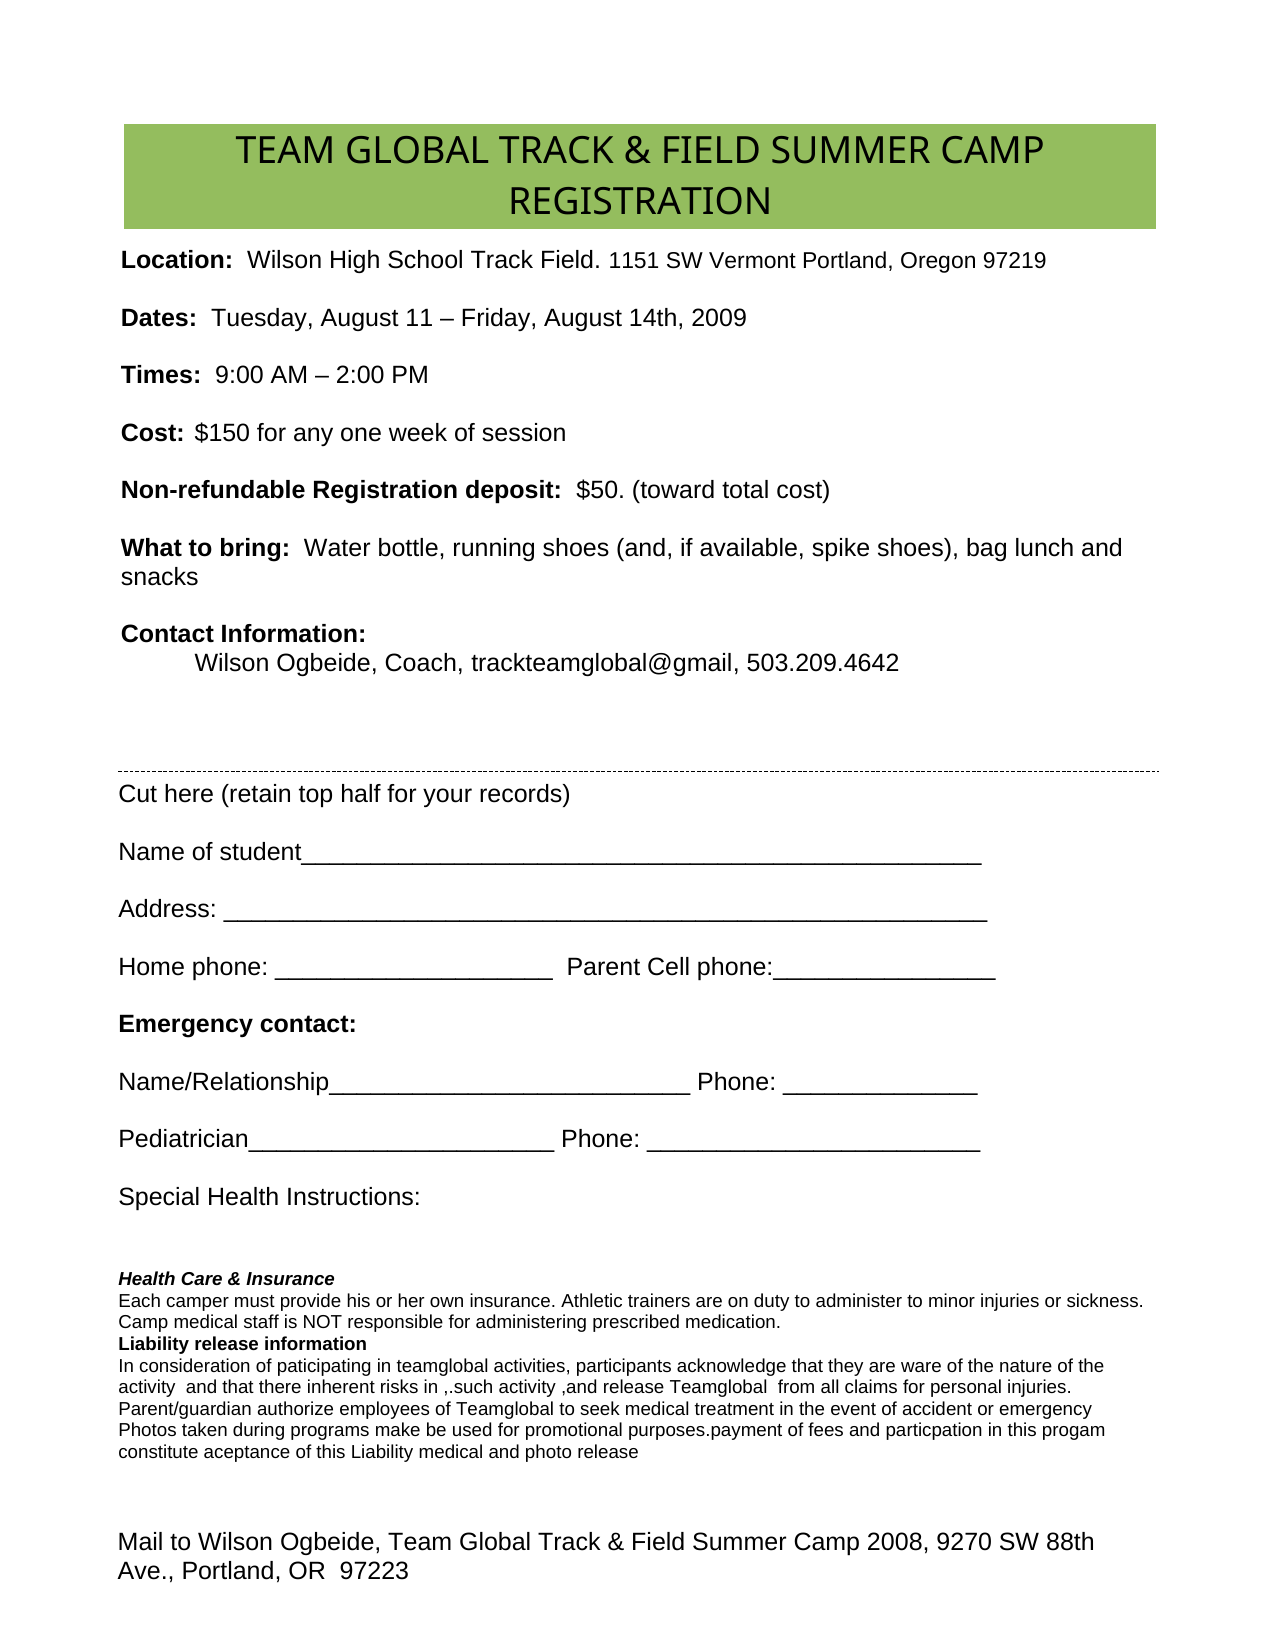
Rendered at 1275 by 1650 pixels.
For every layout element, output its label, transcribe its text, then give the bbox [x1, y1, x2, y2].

text Home phone: ____________________ Parent Cell phone:________________ [118, 952, 1157, 981]
text Cut here (retain top half for your records) [118, 779, 1157, 808]
text Liability release information [118, 1333, 1157, 1354]
text Pediatrician______________________ Phone: ________________________ [118, 1124, 1157, 1153]
text Photos taken during programs make be used for promotional purposes.payment of fees and particpation in this progam constitute aceptance of this Liability medical and photo release [118, 1419, 1157, 1462]
text Name/Relationship__________________________ Phone: ______________ [118, 1067, 1157, 1096]
text Address: _______________________________________________________ [118, 894, 1157, 923]
text Parent/guardian authorize employees of Teamglobal to seek medical treatment in the event of accident or emergency [118, 1397, 1157, 1419]
text In consideration of paticipating in teamglobal activities, participants acknowledge that they are ware of the nature of the activity and that there inherent risks in ,.such activity ,and release Teamglobal from all claims for personal injuries. [118, 1354, 1157, 1397]
text Name of student_________________________________________________ [118, 837, 1157, 866]
text Health Care & Insurance Each camper must provide his or her own insurance. Athletic trainers are on duty to administer to minor injuries or sickness. Camp medical staff is NOT responsible for administering prescribed medication. [118, 1268, 1157, 1333]
text Special Health Instructions: [118, 1182, 1157, 1211]
text Emergency contact: [118, 1009, 1157, 1038]
